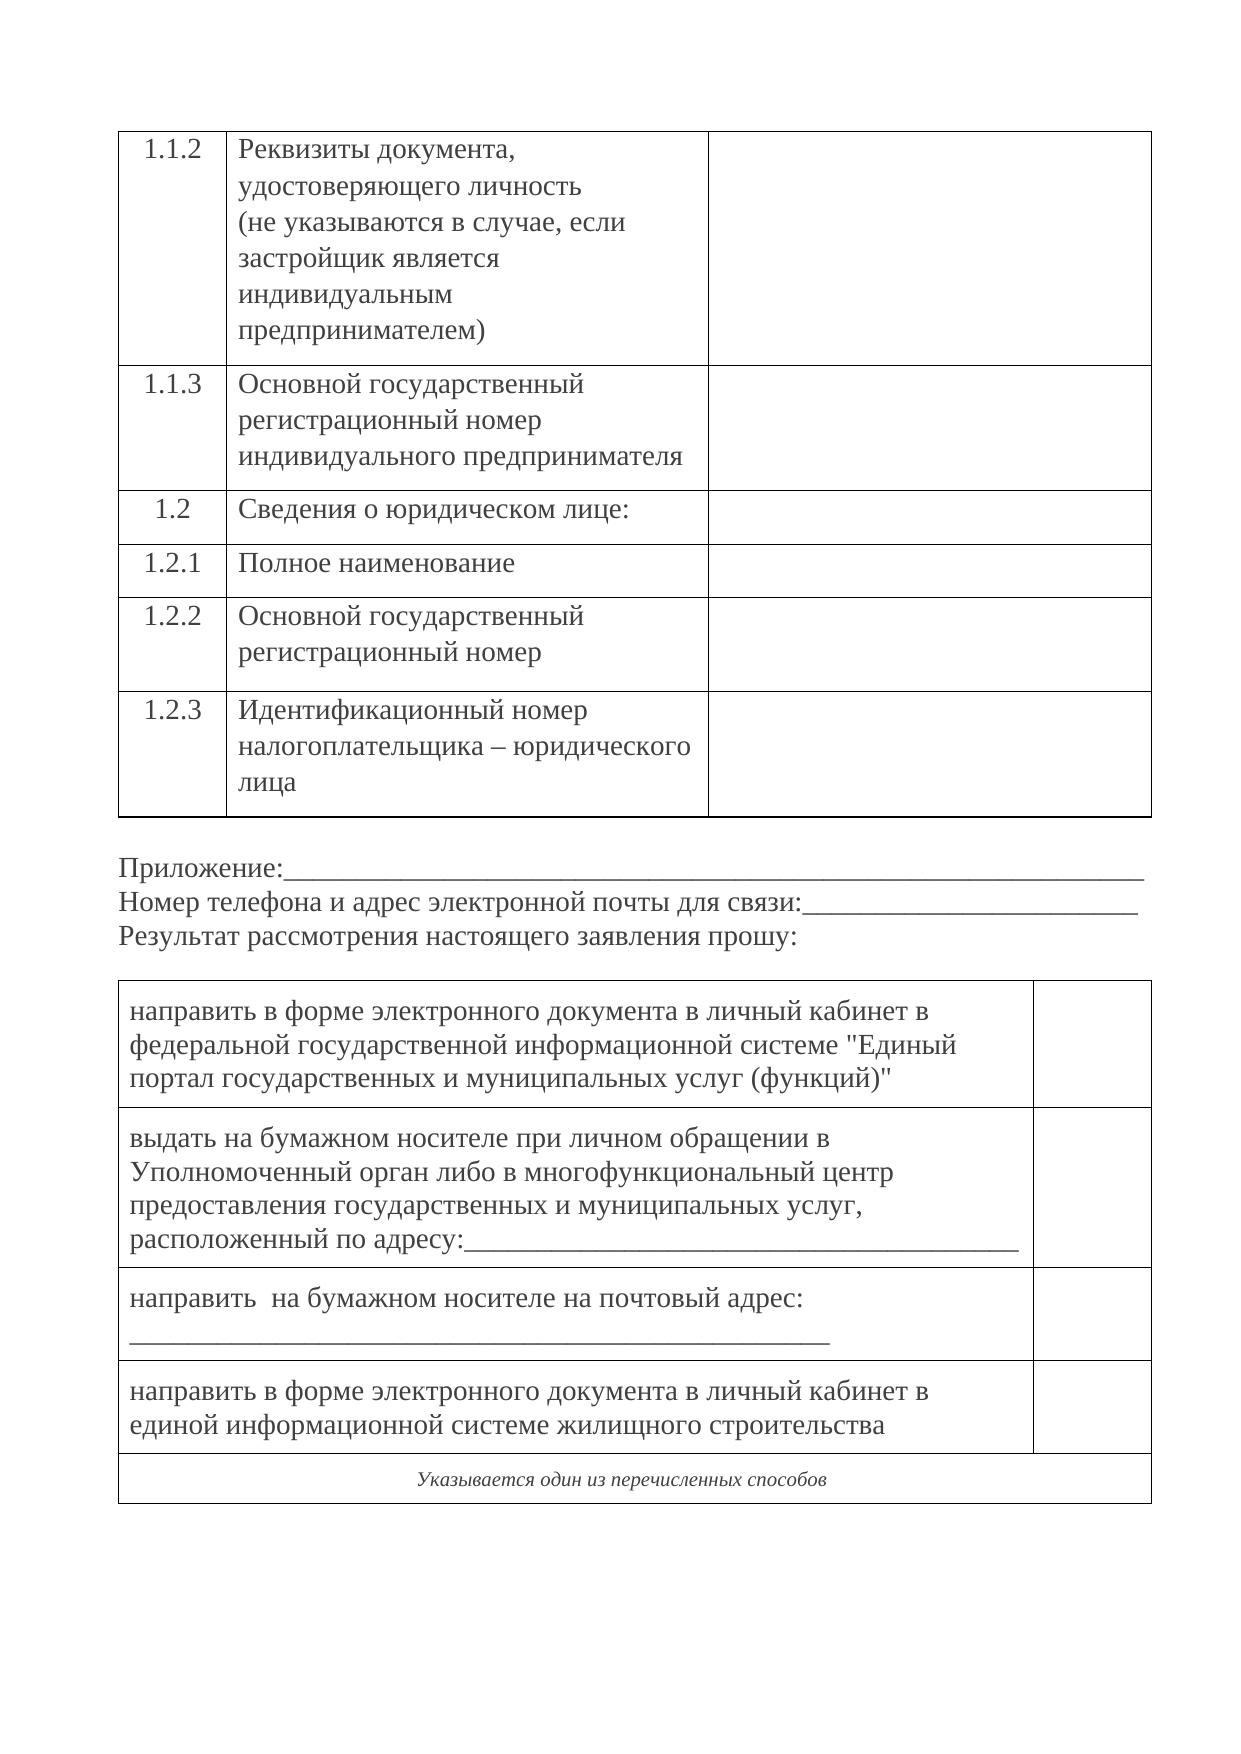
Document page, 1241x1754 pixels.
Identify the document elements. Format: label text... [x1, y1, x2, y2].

table_cell Идентификационный номер налогоплательщика – юридического лица [227, 692, 708, 816]
table_cell [709, 491, 1151, 544]
table_cell 1.1.2 [119, 132, 226, 365]
table_cell Реквизиты документа, удостоверяющего личность (не указываются в случае, если застройщик является индивидуальным предпринимателем) [227, 132, 708, 365]
table_cell Основной государственный регистрационный номер индивидуального предпринимателя [227, 366, 708, 490]
table_cell [709, 598, 1151, 691]
table_cell Указывается один из перечисленных способов [119, 1454, 1151, 1503]
text Приложение:___________________________________________________________ [118, 851, 1152, 884]
table_cell 1.2.3 [119, 692, 226, 816]
table_cell [709, 692, 1151, 816]
table_cell Полное наименование [227, 545, 708, 597]
table_header [1034, 981, 1151, 1107]
table_cell [1034, 1108, 1151, 1267]
table_cell [709, 545, 1151, 597]
table_cell Сведения о юридическом лице: [227, 491, 708, 544]
table_cell 1.2.1 [119, 545, 226, 597]
table_cell направить на бумажном носителе на почтовый адрес: ________________________________________________ [119, 1268, 1033, 1360]
table_cell направить в форме электронного документа в личный кабинет в единой информационной системе жилищного строительства [119, 1361, 1033, 1453]
text Результат рассмотрения настоящего заявления прошу: [118, 918, 1152, 951]
table_header направить в форме электронного документа в личный кабинет в федеральной государственной информационной системе "Единый портал государственных и муниципальных услуг (функций)" [119, 981, 1033, 1107]
table_cell [709, 366, 1151, 490]
table_cell [1034, 1268, 1151, 1360]
table_cell Основной государственный регистрационный номер [227, 598, 708, 691]
table_cell [709, 132, 1151, 365]
table_cell [1034, 1361, 1151, 1453]
text Номер телефона и адрес электронной почты для связи:_______________________ [118, 884, 1152, 918]
table_cell 1.2 [119, 491, 226, 544]
table_cell 1.2.2 [119, 598, 226, 691]
table_cell 1.1.3 [119, 366, 226, 490]
table_cell выдать на бумажном носителе при личном обращении в Уполномоченный орган либо в многофункциональный центр предоставления государственных и муниципальных услуг, расположенный по адресу:______________________________________ [119, 1108, 1033, 1267]
